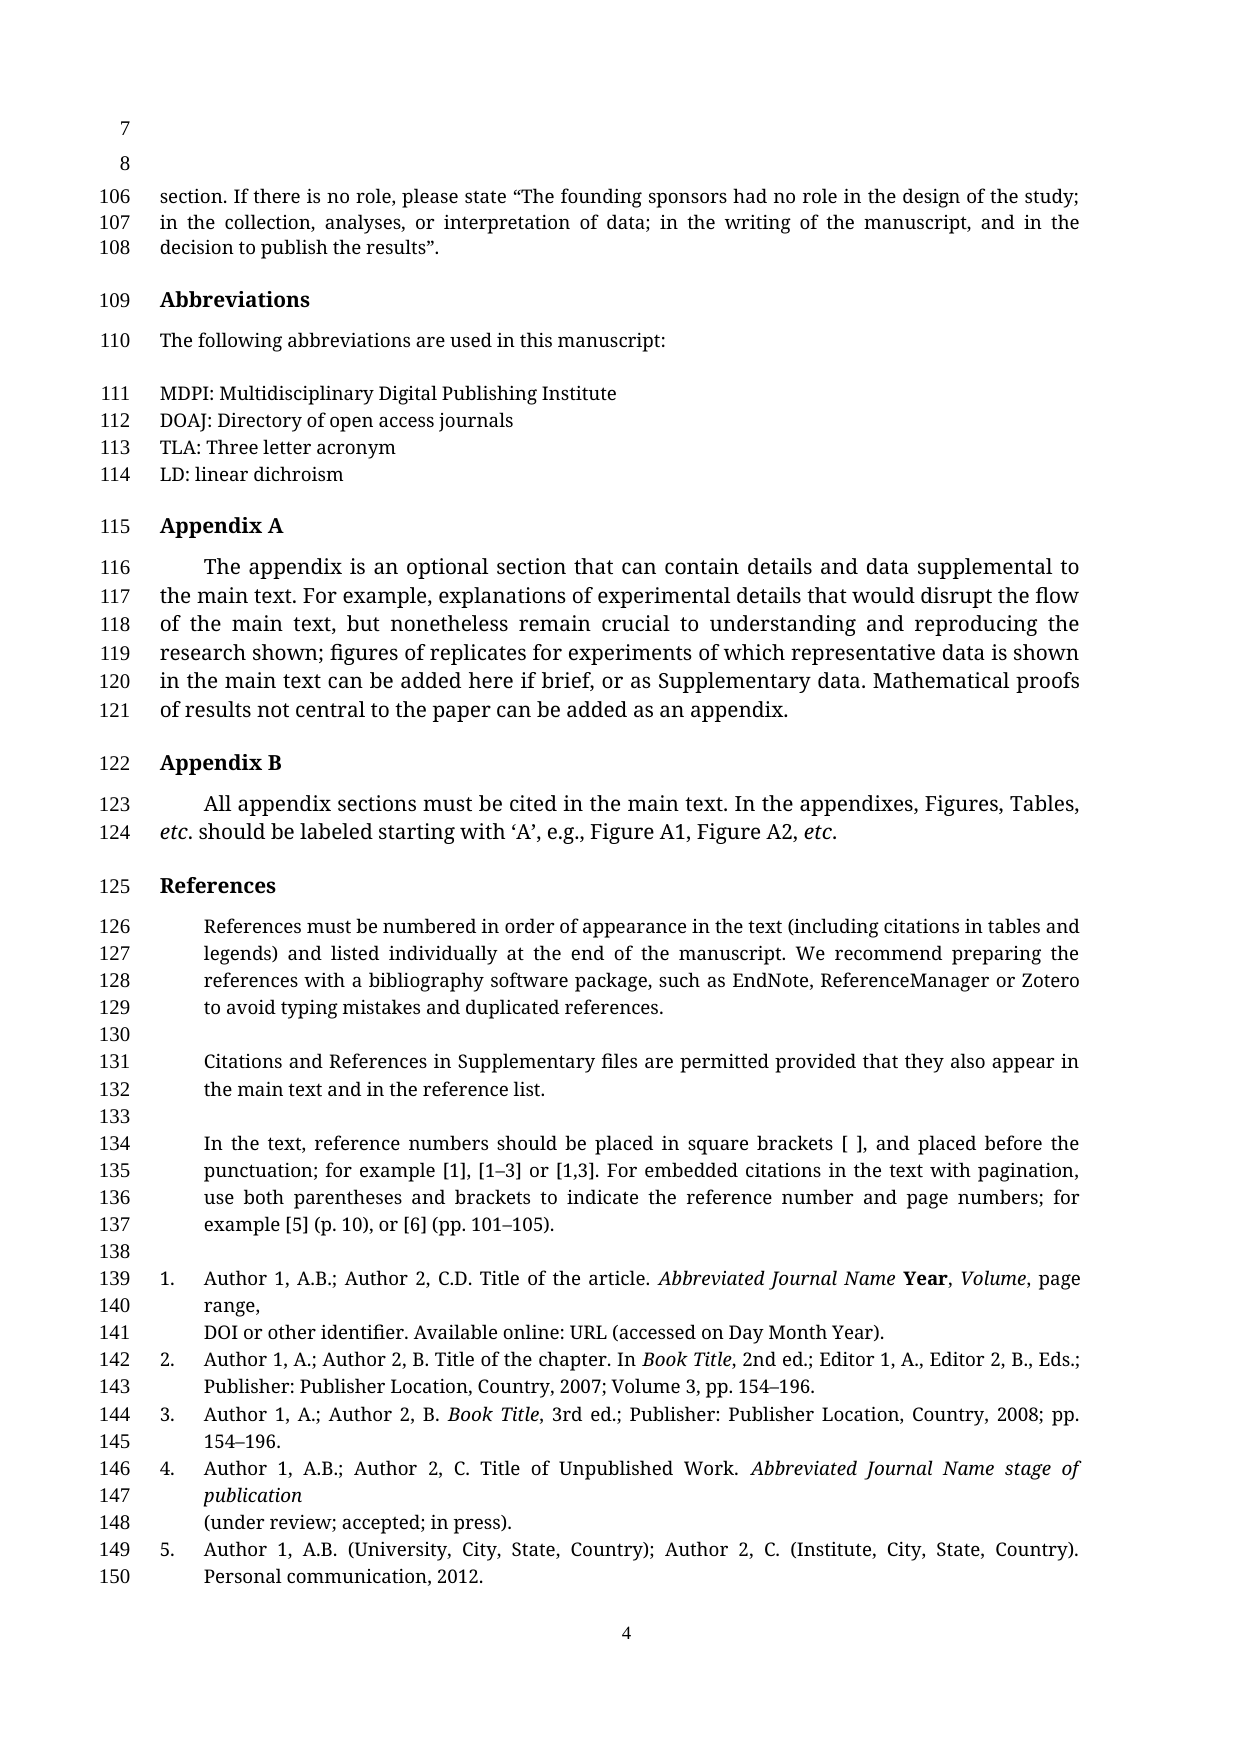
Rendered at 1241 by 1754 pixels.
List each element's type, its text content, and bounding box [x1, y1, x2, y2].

text All appendix sections must be cited in the main text. In the appendixes, Figures, Tables, etc. should be labeled starting with ‘A’, e.g., Figure A1, Figure A2, etc. [159, 789, 1081, 846]
list Author 1, A.B.; Author 2, C. Title of Unpublished Work. Abbreviated Journal Name stage of publication (under review; accepted; in press). [159, 1453, 1081, 1535]
subtitle Appendix A [159, 512, 1081, 540]
list TLA: Three letter acronym [159, 432, 1081, 459]
list DOAJ: Directory of open access journals [159, 405, 1081, 432]
list In the text, reference numbers should be placed in square brackets [ ], and placed before the punctuation; for example [1], [1–3] or [1,3]. For embedded citations in the text with pagination, use both parentheses and brackets to indicate the reference number and page numbers; for example [5] (p. 10), or [6] (pp. 101–105). [204, 1128, 1081, 1237]
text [159, 184, 1081, 260]
list Citations and References in Supplementary files are permitted provided that they also appear in the main text and in the reference list. [204, 1047, 1081, 1101]
list References must be numbered in order of appearance in the text (including citations in tables and legends) and listed individually at the end of the manuscript. We recommend preparing the references with a bibliography software package, such as EndNote, ReferenceManager or Zotero to avoid typing mistakes and duplicated references. [204, 912, 1081, 1020]
list The following abbreviations are used in this manuscript: [159, 326, 1081, 353]
list Author 1, A.; Author 2, B. Title of the chapter. In Book Title, 2nd ed.; Editor 1, A., Editor 2, B., Eds.; Publisher: Publisher Location, Country, 2007; Volume 3, pp. 154–196. [159, 1345, 1081, 1399]
list LD: linear dichroism [159, 459, 1081, 487]
subtitle Abbreviations [159, 285, 1081, 314]
text The appendix is an optional section that can contain details and data supplemental to the main text. For example, explanations of experimental details that would disrupt the flow of the main text, but nonetheless remain crucial to understanding and reproducing the research shown; figures of replicates for experiments of which representative data is shown in the main text can be added here if brief, or as Supplementary data. Mathematical proofs of results not central to the paper can be added as an appendix. [159, 552, 1081, 723]
list Author 1, A.; Author 2, B. Book Title, 3rd ed.; Publisher: Publisher Location, Country, 2008; pp. 154–196. [159, 1399, 1081, 1453]
list MDPI: Multidisciplinary Digital Publishing Institute [159, 378, 1081, 405]
subtitle Appendix B [159, 748, 1081, 777]
list Author 1, A.B. (University, City, State, Country); Author 2, C. (Institute, City, State, Country). Personal communication, 2012. [159, 1535, 1081, 1589]
list Author 1, A.B.; Author 2, C.D. Title of the article. Abbreviated Journal Name Year, Volume, page range, DOI or other identifier. Available online: URL (accessed on Day Month Year). [159, 1264, 1081, 1345]
subtitle References [159, 871, 1081, 899]
